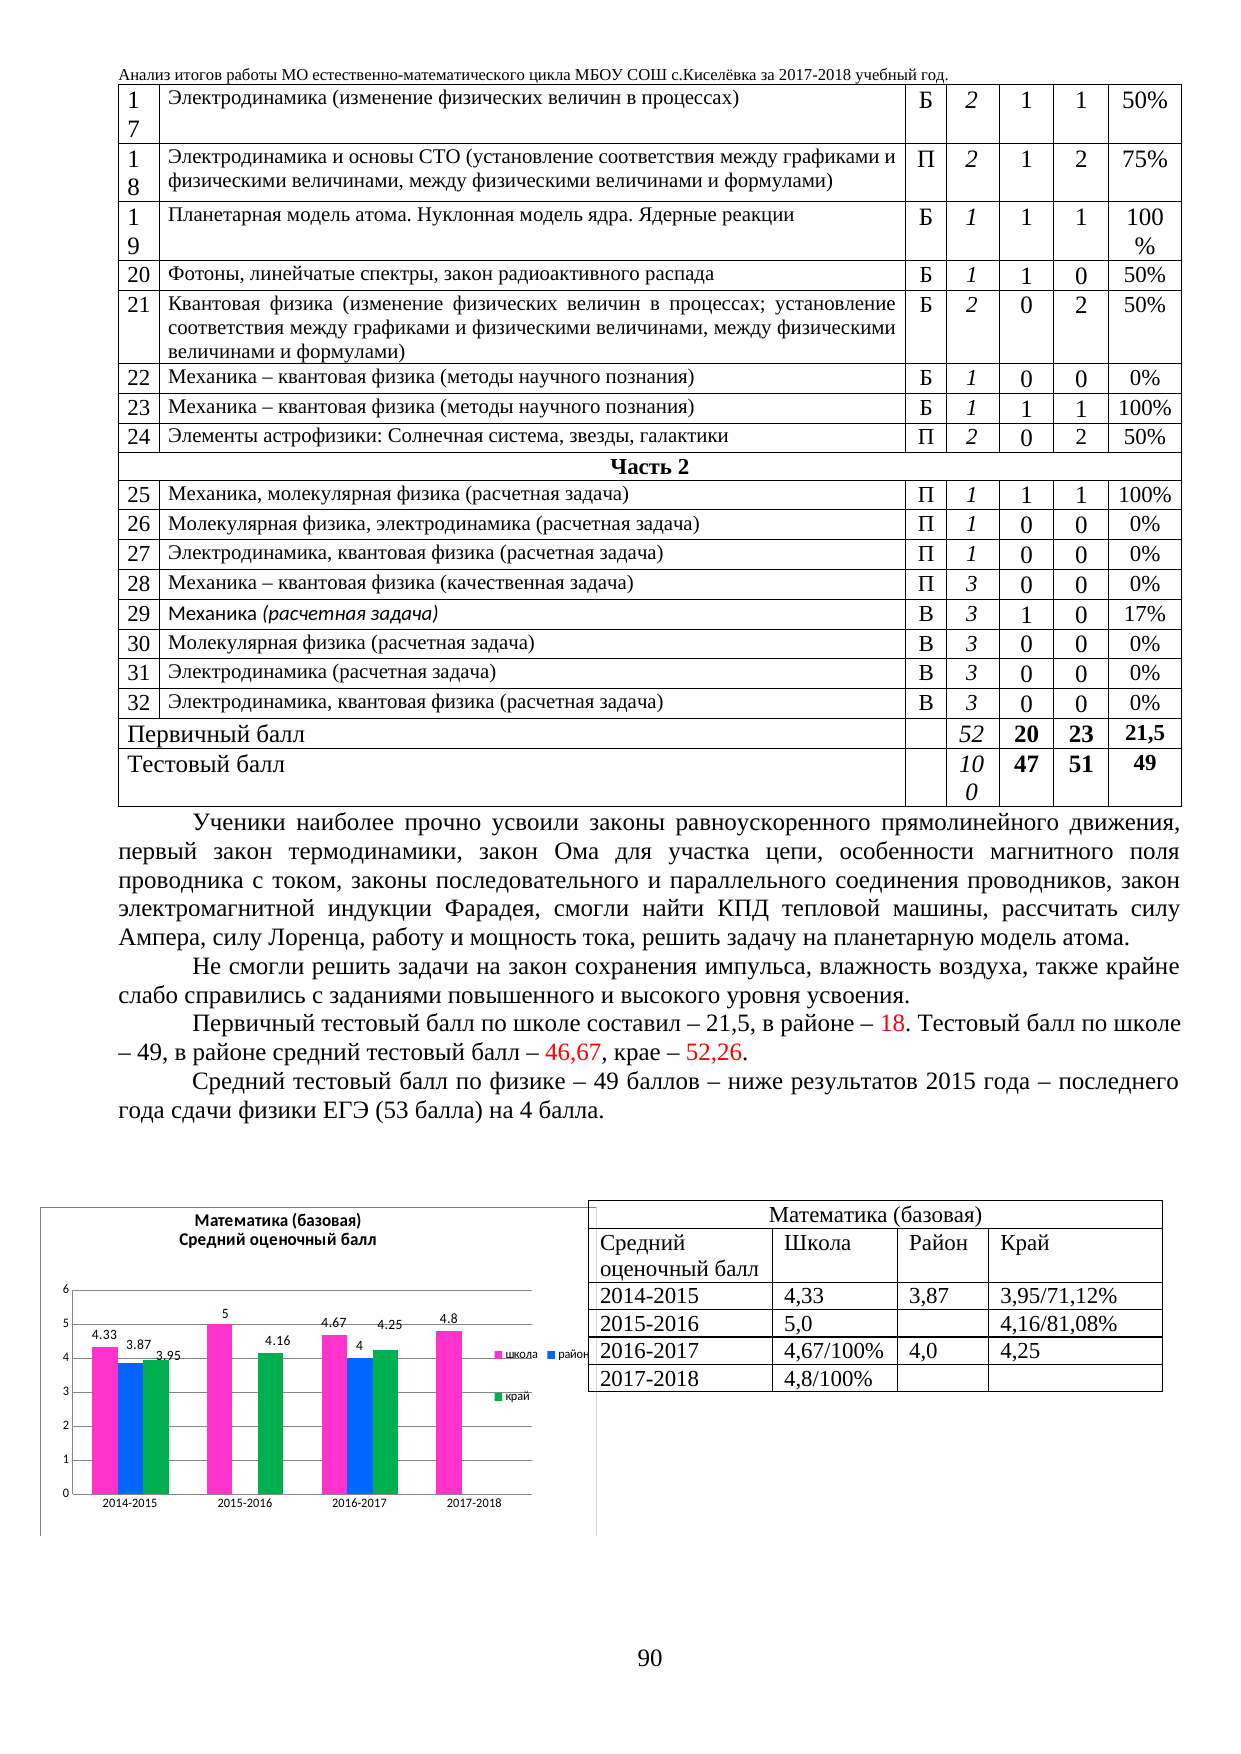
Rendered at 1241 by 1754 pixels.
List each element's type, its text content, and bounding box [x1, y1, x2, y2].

text Не смогли решить задачи на закон сохранения импульса, влажность воздуха, также крайне слабо справились с заданиями повышенного и высокого уровня усвоения. [118, 951, 1181, 1008]
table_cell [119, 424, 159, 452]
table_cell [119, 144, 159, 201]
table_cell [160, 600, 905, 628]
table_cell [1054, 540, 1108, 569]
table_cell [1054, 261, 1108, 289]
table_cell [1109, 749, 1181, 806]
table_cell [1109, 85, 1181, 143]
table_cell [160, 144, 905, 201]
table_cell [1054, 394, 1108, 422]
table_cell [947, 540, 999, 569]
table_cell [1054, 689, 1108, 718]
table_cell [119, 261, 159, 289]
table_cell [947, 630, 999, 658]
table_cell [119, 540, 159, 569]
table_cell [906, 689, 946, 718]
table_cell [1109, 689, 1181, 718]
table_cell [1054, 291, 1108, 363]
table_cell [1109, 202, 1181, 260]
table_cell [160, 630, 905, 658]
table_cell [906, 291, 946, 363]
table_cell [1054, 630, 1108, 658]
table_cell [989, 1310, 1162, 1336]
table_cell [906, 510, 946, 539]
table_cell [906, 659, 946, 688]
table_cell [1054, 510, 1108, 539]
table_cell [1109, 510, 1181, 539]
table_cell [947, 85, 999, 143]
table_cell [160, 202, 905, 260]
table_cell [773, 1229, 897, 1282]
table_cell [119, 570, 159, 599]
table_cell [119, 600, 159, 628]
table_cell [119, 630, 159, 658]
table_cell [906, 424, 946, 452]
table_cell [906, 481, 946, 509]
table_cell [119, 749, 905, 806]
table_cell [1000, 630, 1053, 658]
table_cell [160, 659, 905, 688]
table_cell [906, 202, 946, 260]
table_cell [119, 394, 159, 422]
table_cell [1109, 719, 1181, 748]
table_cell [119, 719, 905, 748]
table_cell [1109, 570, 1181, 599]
text Ученики наиболее прочно усвоили законы равноускоренного прямолинейного движения, первый закон термодинамики, закон Ома для участка цепи, особенности магнитного поля проводника с током, законы последовательного и параллельного соединения проводников, закон электромагнитной индукции Фарадея, смогли найти КПД тепловой машины, рассчитать силу Ампера, силу Лоренца, работу и мощность тока, решить задачу на планетарную модель атома. [118, 807, 1181, 951]
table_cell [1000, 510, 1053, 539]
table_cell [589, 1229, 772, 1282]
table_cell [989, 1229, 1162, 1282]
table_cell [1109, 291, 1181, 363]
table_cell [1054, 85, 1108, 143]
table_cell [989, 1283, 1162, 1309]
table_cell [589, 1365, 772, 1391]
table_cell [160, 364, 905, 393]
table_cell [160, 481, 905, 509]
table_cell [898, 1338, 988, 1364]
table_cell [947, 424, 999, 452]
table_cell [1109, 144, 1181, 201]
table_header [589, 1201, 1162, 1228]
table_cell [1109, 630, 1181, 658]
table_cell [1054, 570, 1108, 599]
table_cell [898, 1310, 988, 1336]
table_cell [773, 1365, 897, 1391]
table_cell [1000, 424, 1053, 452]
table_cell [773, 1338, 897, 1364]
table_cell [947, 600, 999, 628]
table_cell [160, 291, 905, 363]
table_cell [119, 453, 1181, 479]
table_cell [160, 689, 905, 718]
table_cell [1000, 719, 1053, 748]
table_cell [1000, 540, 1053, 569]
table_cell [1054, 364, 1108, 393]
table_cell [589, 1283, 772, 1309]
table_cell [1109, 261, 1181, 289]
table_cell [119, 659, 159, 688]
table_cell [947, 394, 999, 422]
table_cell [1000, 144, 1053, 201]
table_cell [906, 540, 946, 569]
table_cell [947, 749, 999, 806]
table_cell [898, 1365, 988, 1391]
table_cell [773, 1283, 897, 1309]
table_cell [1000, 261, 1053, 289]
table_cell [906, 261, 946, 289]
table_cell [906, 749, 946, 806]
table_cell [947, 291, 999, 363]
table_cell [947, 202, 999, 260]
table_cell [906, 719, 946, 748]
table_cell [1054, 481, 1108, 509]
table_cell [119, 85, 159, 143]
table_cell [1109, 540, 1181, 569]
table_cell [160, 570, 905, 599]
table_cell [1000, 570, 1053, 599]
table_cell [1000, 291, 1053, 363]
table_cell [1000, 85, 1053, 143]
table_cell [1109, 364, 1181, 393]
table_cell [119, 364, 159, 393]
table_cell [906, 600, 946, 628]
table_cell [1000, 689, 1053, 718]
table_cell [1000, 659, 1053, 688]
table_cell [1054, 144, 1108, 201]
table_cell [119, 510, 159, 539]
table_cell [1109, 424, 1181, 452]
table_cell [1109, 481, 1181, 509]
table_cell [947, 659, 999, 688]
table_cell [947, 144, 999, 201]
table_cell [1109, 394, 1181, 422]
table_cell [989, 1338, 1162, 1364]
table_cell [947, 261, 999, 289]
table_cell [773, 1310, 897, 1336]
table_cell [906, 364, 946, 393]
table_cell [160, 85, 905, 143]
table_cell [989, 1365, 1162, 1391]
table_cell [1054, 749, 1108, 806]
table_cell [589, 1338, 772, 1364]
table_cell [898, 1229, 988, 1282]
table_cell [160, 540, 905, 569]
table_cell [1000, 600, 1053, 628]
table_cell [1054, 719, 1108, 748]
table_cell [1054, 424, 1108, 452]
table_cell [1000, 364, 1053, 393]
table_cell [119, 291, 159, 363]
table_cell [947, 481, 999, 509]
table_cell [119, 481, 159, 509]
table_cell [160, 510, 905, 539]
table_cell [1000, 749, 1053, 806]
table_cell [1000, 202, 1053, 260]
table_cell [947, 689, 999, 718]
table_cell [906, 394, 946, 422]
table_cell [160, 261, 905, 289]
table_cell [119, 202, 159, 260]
text Средний тестовый балл по физике – 49 баллов – ниже результатов 2015 года – последнего года сдачи физики ЕГЭ (53 балла) на 4 балла. [118, 1066, 1181, 1123]
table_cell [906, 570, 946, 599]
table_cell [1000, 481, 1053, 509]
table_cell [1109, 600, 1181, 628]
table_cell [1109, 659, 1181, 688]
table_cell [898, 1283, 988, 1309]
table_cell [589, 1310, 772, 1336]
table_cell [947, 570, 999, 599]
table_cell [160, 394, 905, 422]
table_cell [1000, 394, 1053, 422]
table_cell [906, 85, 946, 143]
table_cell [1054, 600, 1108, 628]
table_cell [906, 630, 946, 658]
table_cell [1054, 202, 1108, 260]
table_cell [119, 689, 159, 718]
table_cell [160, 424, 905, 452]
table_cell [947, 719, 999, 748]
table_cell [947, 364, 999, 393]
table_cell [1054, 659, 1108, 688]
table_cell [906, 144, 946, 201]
text Первичный тестовый балл по школе составил – 21,5, в районе – 18. Тестовый балл по школе – 49, в районе средний тестовый балл – 46,67, крае – 52,26. [118, 1008, 1181, 1066]
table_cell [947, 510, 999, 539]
